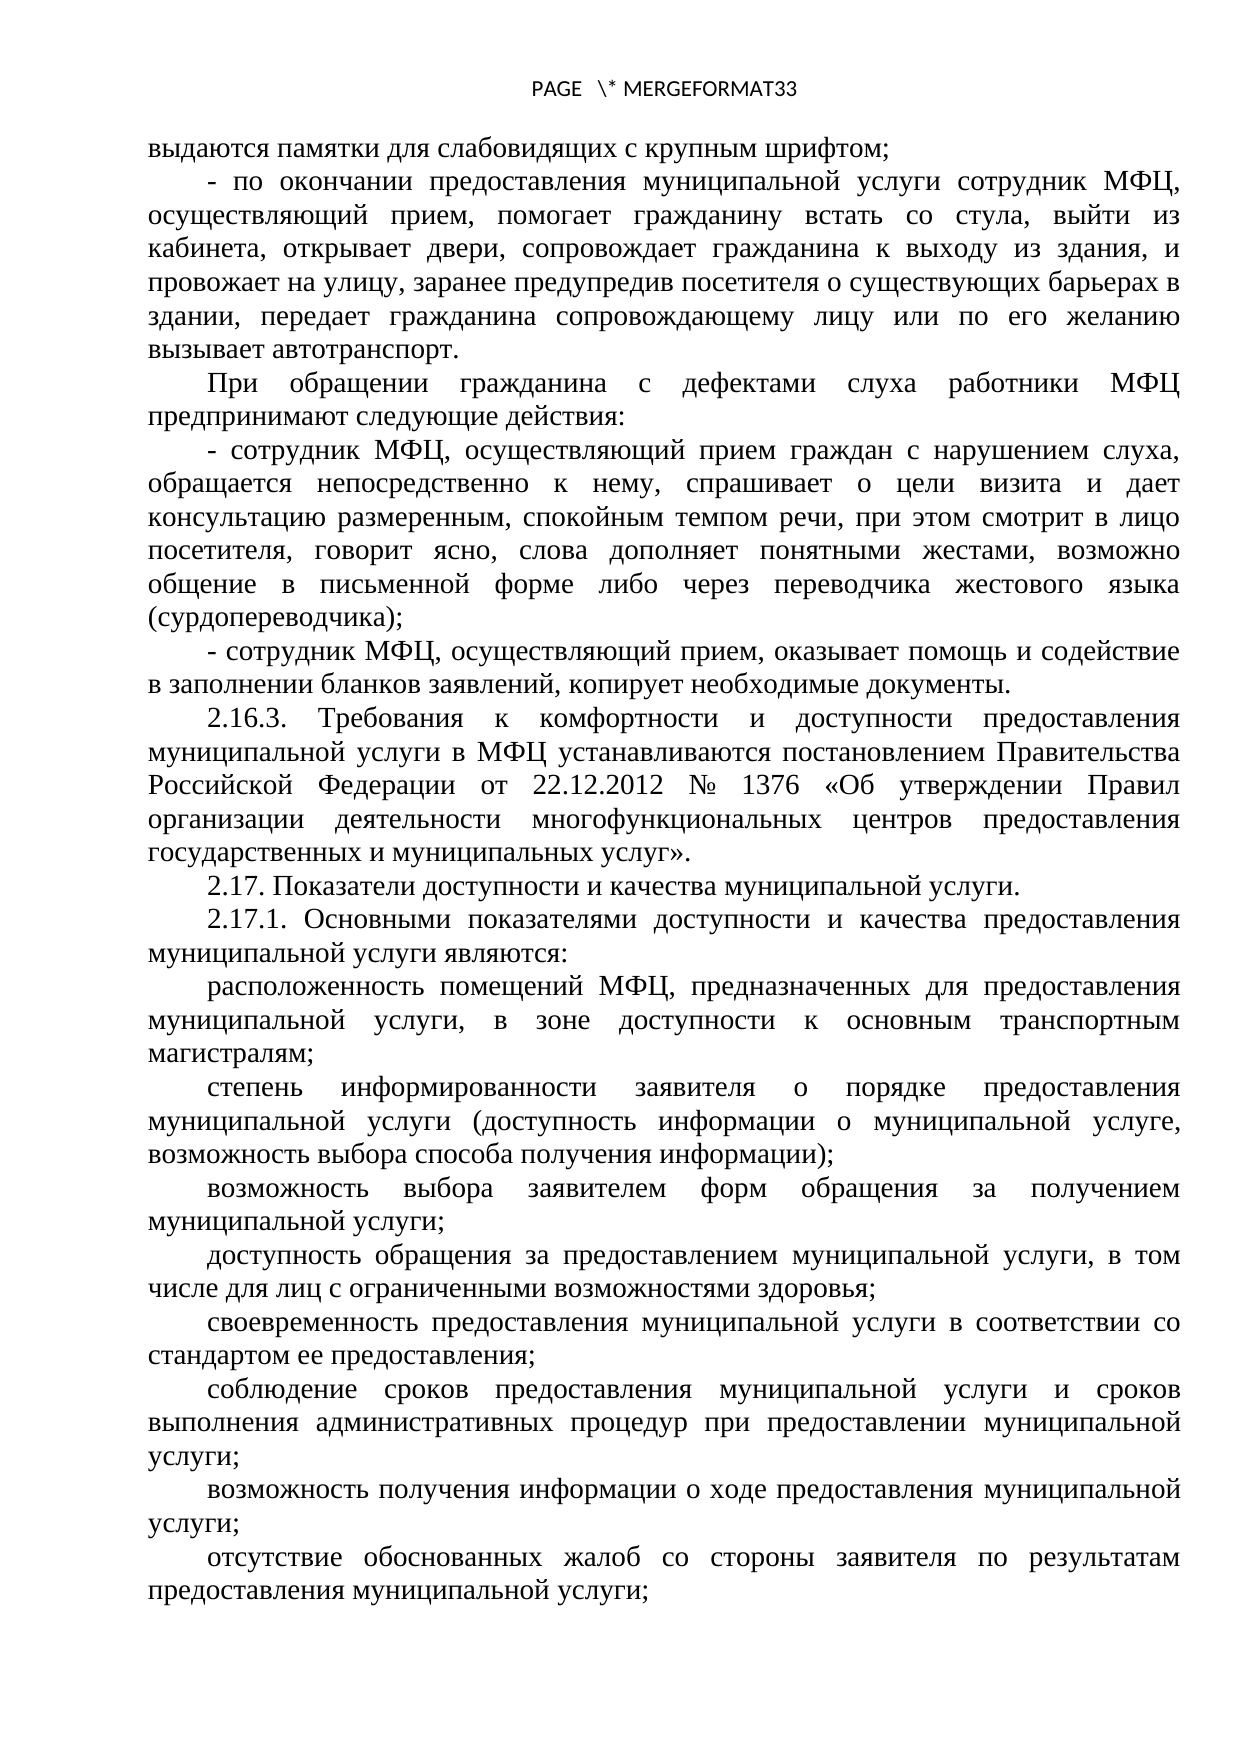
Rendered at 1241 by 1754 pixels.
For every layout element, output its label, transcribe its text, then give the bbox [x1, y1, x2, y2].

text - сотрудник МФЦ, осуществляющий прием, оказывает помощь и содействие в заполнении бланков заявлений, копирует необходимые документы. [148, 633, 1181, 700]
text соблюдение сроков предоставления муниципальной услуги и сроков выполнения административных процедур при предоставлении муниципальной услуги; [148, 1371, 1181, 1472]
text 2.16.3. Требования к комфортности и доступности предоставления муниципальной услуги в МФЦ устанавливаются постановлением Правительства Российской Федерации от 22.12.2012 № 1376 «Об утверждении Правил организации деятельности многофункциональных центров предоставления государственных и муниципальных услуг». [148, 700, 1181, 868]
text возможность получения информации о ходе предоставления муниципальной услуги; [148, 1472, 1181, 1539]
text - по окончании предоставления муниципальной услуги сотрудник МФЦ, осуществляющий прием, помогает гражданину встать со стула, выйти из кабинета, открывает двери, сопровождает гражданина к выходу из здания, и провожает на улицу, заранее предупредив посетителя о существующих барьерах в здании, передает гражданина сопровождающему лицу или по его желанию вызывает автотранспорт. [148, 163, 1181, 365]
text степень информированности заявителя о порядке предоставления муниципальной услуги (доступность информации о муниципальной услуге, возможность выбора способа получения информации); [148, 1069, 1181, 1170]
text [148, 130, 1181, 163]
text - сотрудник МФЦ, осуществляющий прием граждан с нарушением слуха, обращается непосредственно к нему, спрашивает о цели визита и дает консультацию размеренным, спокойным темпом речи, при этом смотрит в лицо посетителя, говорит ясно, слова дополняет понятными жестами, возможно общение в письменной форме либо через переводчика жестового языка (сурдопереводчика); [148, 432, 1181, 633]
text расположенность помещений МФЦ, предназначенных для предоставления муниципальной услуги, в зоне доступности к основным транспортным магистралям; [148, 968, 1181, 1069]
text 2.17.1. Основными показателями доступности и качества предоставления муниципальной услуги являются: [148, 901, 1181, 968]
text возможность выбора заявителем форм обращения за получением муниципальной услуги; [148, 1170, 1181, 1237]
text отсутствие обоснованных жалоб со стороны заявителя по результатам предоставления муниципальной услуги; [148, 1539, 1181, 1606]
text своевременность предоставления муниципальной услуги в соответствии со стандартом ее предоставления; [148, 1304, 1181, 1371]
text 2.17. Показатели доступности и качества муниципальной услуги. [148, 868, 1181, 901]
text При обращении гражданина с дефектами слуха работники МФЦ предпринимают следующие действия: [148, 365, 1181, 432]
text доступность обращения за предоставлением муниципальной услуги, в том числе для лиц с ограниченными возможностями здоровья; [148, 1237, 1181, 1304]
